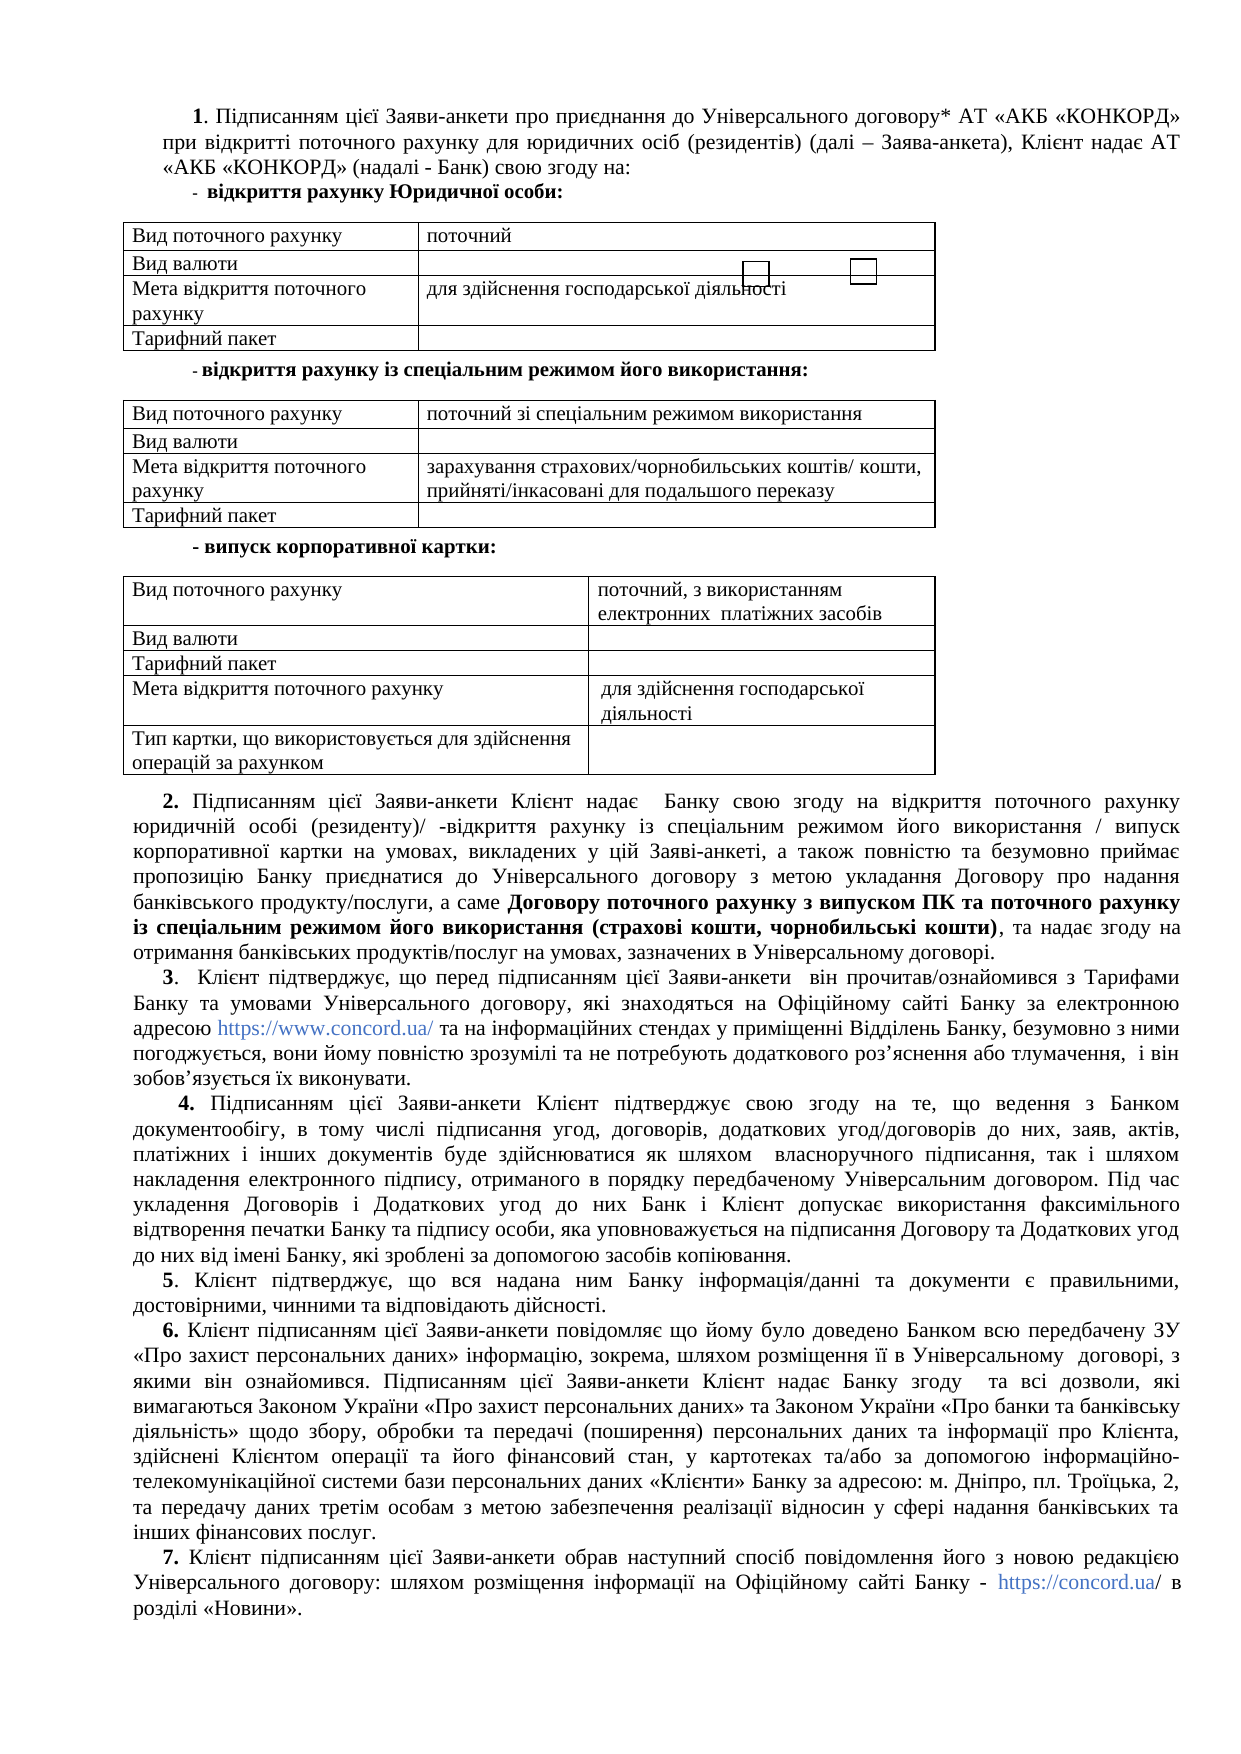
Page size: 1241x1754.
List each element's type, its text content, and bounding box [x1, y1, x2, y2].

table_header поточний [419, 223, 934, 250]
table_cell зарахування страхових/чорнобильських коштів/ кошти, прийняті/інкасовані для подальшого переказу [419, 454, 934, 502]
text 1. Підписанням цієї Заяви-анкети про приєднання до Універсального договору* АТ «АКБ «КОНКОРД» при відкритті поточного рахунку для юридичних осіб (резидентів) (далі – Заява-анкета), Клієнт надає АТ «АКБ «КОНКОРД» (надалі - Банк) свою згоду на: [162, 103, 1181, 179]
text 5. Клієнт підтверджує, що вся надана ним Банку інформація/данні та документи є правильними, достовірними, чинними та відповідають дійсності. [133, 1267, 1181, 1317]
text 6. Клієнт підписанням цієї Заяви-анкети повідомляє що йому було доведено Банком всю передбачену ЗУ «Про захист персональних даних» інформацію, зокрема, шляхом розміщення її в Універсальному договорі, з якими він ознайомився. Підписанням цієї Заяви-анкети Клієнт надає Банку згоду та всі дозволи, які вимагаються Законом України «Про захист персональних даних» та Законом України «Про банки та банківську діяльність» щодо збору, обробки та передачі (поширення) персональних даних та інформації про Клієнта, здійснені Клієнтом операції та його фінансовий стан, у картотеках та/або за допомогою інформаційно- телекомунікаційної системи бази персональних даних «Клієнти» Банку за адресою: м. Дніпро, пл. Троїцька, 2, та передачу даних третім особам з метою забезпечення реалізації відносин у сфері надання банківських та інших фінансових послуг. [133, 1317, 1181, 1544]
table_cell [419, 326, 934, 349]
table_cell [419, 429, 934, 453]
table_cell Тарифний пакет [124, 503, 418, 527]
table_cell для здійснення господарської діяльності [419, 276, 934, 324]
table_cell для здійснення господарської діяльності [589, 676, 934, 724]
table_header Вид поточного рахунку [124, 577, 588, 625]
table_cell Вид валюти [124, 626, 588, 650]
text 3. Клієнт підтверджує, що перед підписанням цієї Заяви-анкети він прочитав/ознайомився з Тарифами Банку та умовами Універсального договору, які знаходяться на Офіційному сайті Банку за електронною адресою https://www.concord.ua/ та на інформаційних стендах у приміщенні Відділень Банку, безумовно з ними погоджується, вони йому повністю зрозумілі та не потребують додаткового роз’яснення або тлумачення, і він зобов’язується їх виконувати. [133, 964, 1181, 1090]
table_cell Мета відкриття поточного рахунку [124, 676, 588, 724]
table_header поточний, з використанням електронних платіжних засобів [589, 577, 934, 625]
table_cell Тип картки, що використовується для здійснення операцій за рахунком [124, 726, 588, 774]
table_cell Вид валюти [124, 429, 418, 453]
table_cell Тарифний пакет [124, 651, 588, 675]
list відкриття рахунку Юридичної особи: [162, 179, 1181, 203]
table_cell Вид валюти [124, 251, 418, 275]
text 7. Клієнт підписанням цієї Заяви-анкети обрав наступний спосіб повідомлення його з новою редакцією Універсального договору: шляхом розміщення інформації на Офіційному сайті Банку - https://concord.ua/ в розділі «Новини». [133, 1544, 1181, 1620]
text - випуск корпоративної картки: [192, 534, 1181, 558]
table_cell [419, 503, 934, 527]
text 2. Підписанням цієї Заяви-анкети Клієнт надає Банку свою згоду на відкриття поточного рахунку юридичній особі (резиденту)/ -відкриття рахунку із спеціальним режимом його використання / випуск корпоративної картки на умовах, викладених у цій Заяві-анкеті, а також повністю та безумовно приймає пропозицію Банку приєднатися до Універсального договору з метою укладання Договору про надання банківського продукту/послуги, а саме Договору поточного рахунку з випуском ПК та поточного рахунку із спеціальним режимом його використання (страхові кошти, чорнобильські кошти), та надає згоду на отримання банківських продуктів/послуг на умовах, зазначених в Універсальному договорі. [133, 788, 1181, 964]
table_cell Мета відкриття поточного рахунку [124, 276, 418, 324]
table_header Вид поточного рахунку [124, 401, 418, 428]
table_cell [589, 626, 934, 650]
table_cell Тарифний пакет [124, 326, 418, 349]
table_cell Мета відкриття поточного рахунку [124, 454, 418, 502]
table_header поточний зі спеціальним режимом використання [419, 401, 934, 428]
table_cell [419, 251, 934, 275]
table_cell [589, 726, 934, 774]
table_cell [589, 651, 934, 675]
text 4. Підписанням цієї Заяви-анкети Клієнт підтверджує свою згоду на те, що ведення з Банком документообігу, в тому числі підписання угод, договорів, додаткових угод/договорів до них, заяв, актів, платіжних і інших документів буде здійснюватися як шляхом власноручного підписання, так і шляхом накладення електронного підпису, отриманого в порядку передбаченому Універсальним договором. Під час укладення Договорів і Додаткових угод до них Банк і Клієнт допускає використання факсимільного відтворення печатки Банку та підпису особи, яка уповноважується на підписання Договору та Додаткових угод до них від імені Банку, які зроблені за допомогою засобів копіювання. [133, 1090, 1181, 1267]
text - відкриття рахунку із спеціальним режимом його використання: [192, 356, 1181, 381]
table_header Вид поточного рахунку [124, 223, 418, 250]
